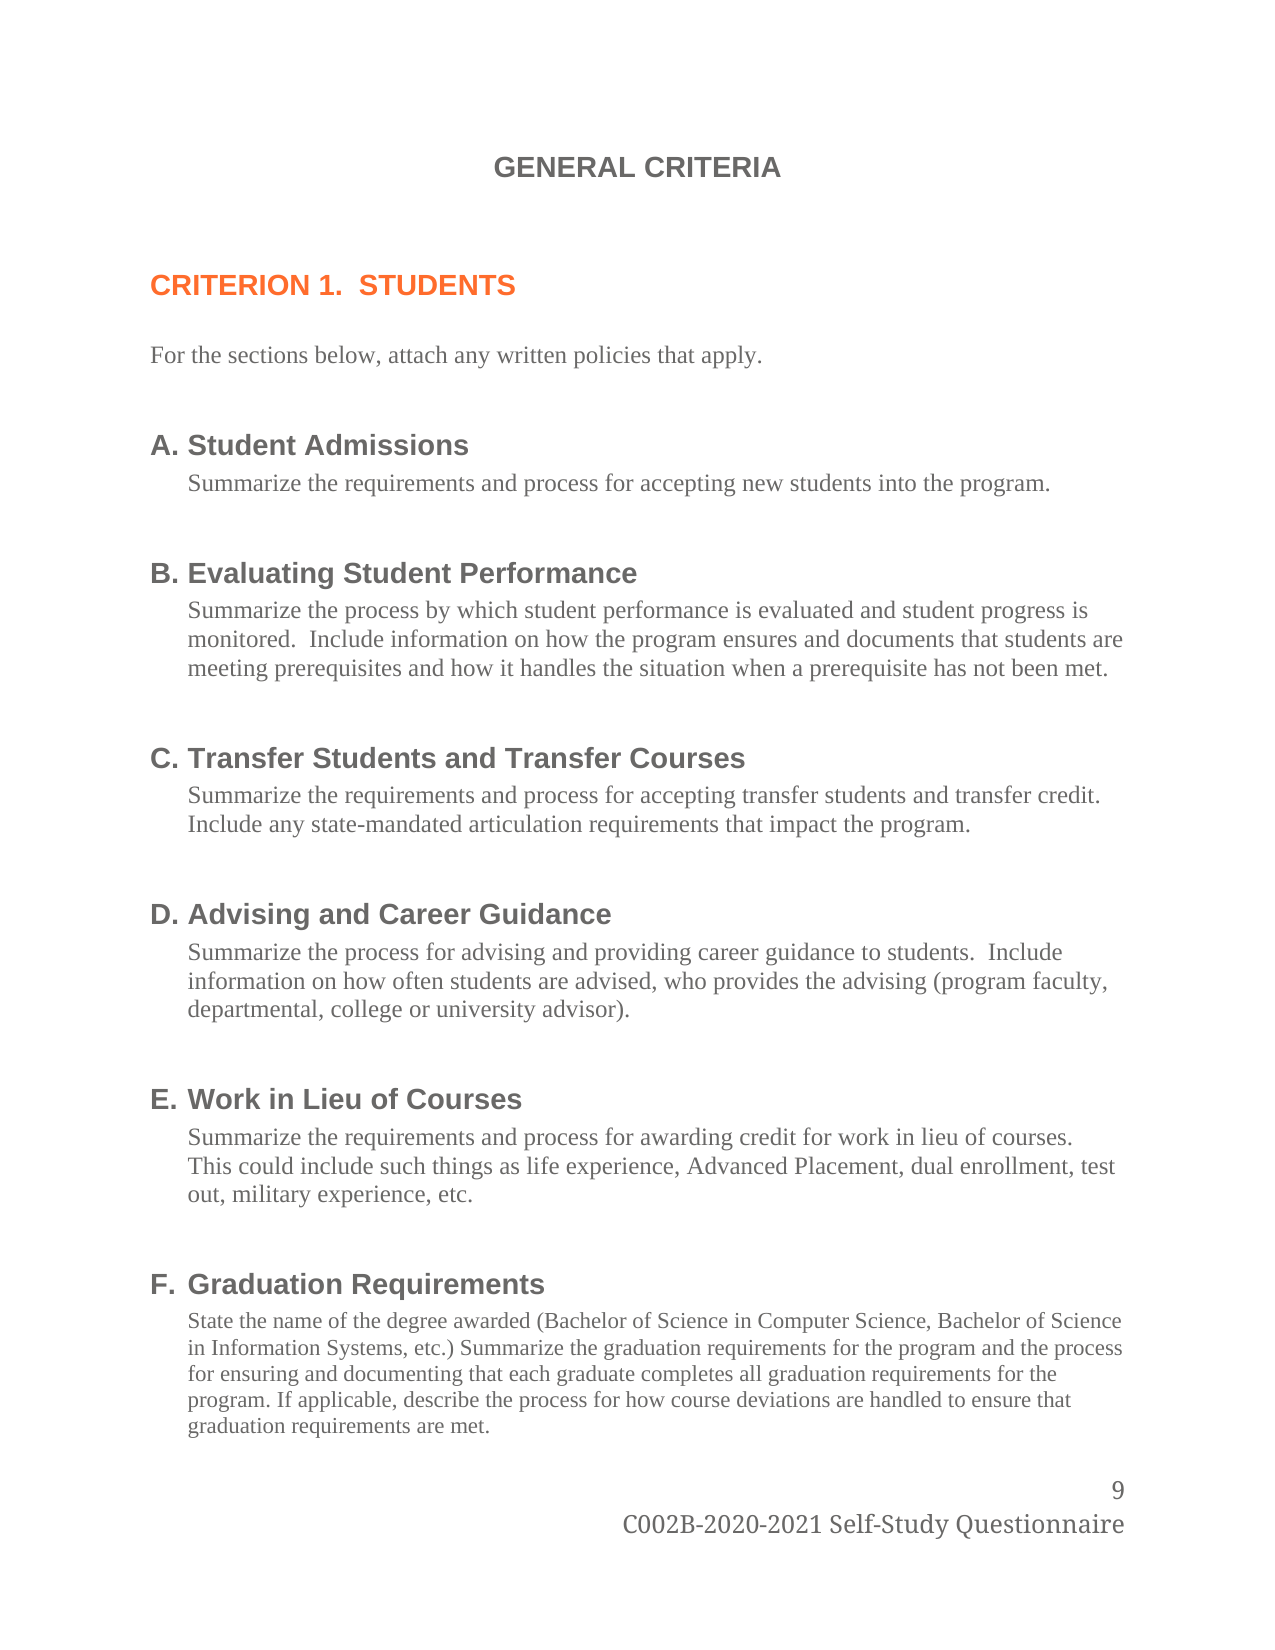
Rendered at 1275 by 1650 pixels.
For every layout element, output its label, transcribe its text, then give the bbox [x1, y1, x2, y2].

subtitle CRITERION 1. STUDENTS [150, 268, 1125, 301]
subtitle Graduation Requirements [150, 1267, 1125, 1301]
text GENERAL CRITERIA [150, 150, 1125, 183]
subtitle Student Admissions [150, 428, 1125, 462]
subtitle Transfer Students and Transfer Courses [150, 741, 1125, 774]
text State the name of the degree awarded (Bachelor of Science in Computer Science, Bachelor of Science in Information Systems, etc.) Summarize the graduation requirements for the program and the process for ensuring and documenting that each graduate completes all graduation requirements for the program. If applicable, describe the process for how course deviations are handled to ensure that graduation requirements are met. [187, 1307, 1125, 1439]
subtitle Work in Lieu of Courses [150, 1082, 1125, 1116]
text Summarize the process by which student performance is evaluated and student progress is monitored. Include information on how the program ensures and documents that students are meeting prerequisites and how it handles the situation when a prerequisite has not been met. [187, 596, 1125, 682]
text Summarize the process for advising and providing career guidance to students. Include information on how often students are advised, who provides the advising (program faculty, departmental, college or university advisor). [187, 937, 1125, 1023]
text For the sections below, attach any written policies that apply. [150, 340, 1125, 369]
subtitle Advising and Career Guidance [150, 897, 1125, 931]
subtitle Evaluating Student Performance [150, 556, 1125, 589]
text Summarize the requirements and process for accepting transfer students and transfer credit. Include any state-mandated articulation requirements that impact the program. [187, 781, 1125, 838]
text Summarize the requirements and process for awarding credit for work in lieu of courses. This could include such things as life experience, Advanced Placement, dual enrollment, test out, military experience, etc. [187, 1122, 1125, 1208]
text Summarize the requirements and process for accepting new students into the program. [187, 468, 1125, 497]
